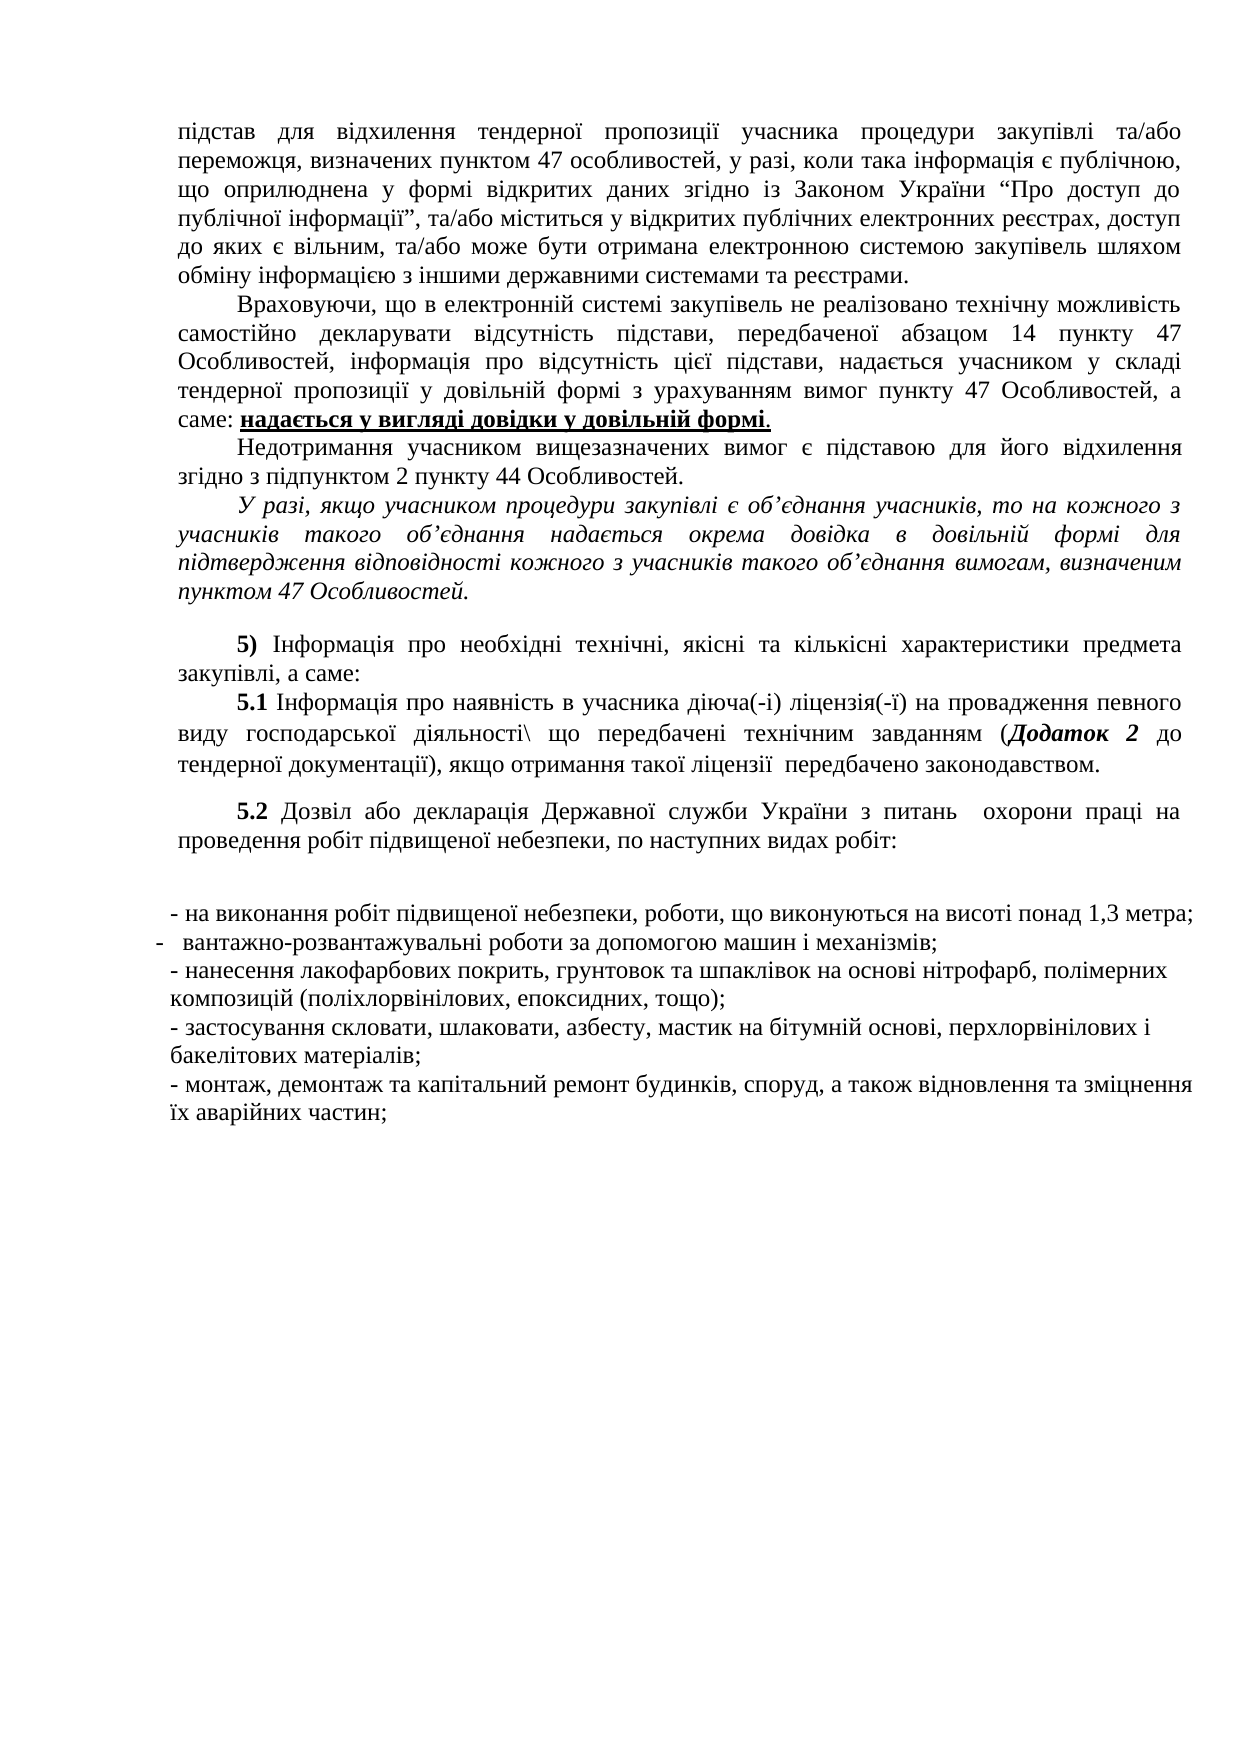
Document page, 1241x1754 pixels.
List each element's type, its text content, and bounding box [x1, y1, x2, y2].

list Інформація про необхідні технічні, якісні та кількісні характеристики предмета закупівлі, а саме: [178, 630, 1182, 686]
list на виконання робіт підвищеної небезпеки, роботи, що виконуються на висоті понад 1,3 метра; [170, 899, 1206, 927]
text підстав для відхилення тендерної пропозиції учасника процедури закупівлі та/або переможця, визначених пунктом 47 особливостей, у разі, коли така інформація є публічною, що оприлюднена у формі відкритих даних згідно із Законом України “Про доступ до публічної інформації”, та/або міститься у відкритих публічних електронних реєстрах, доступ до яких є вільним, та/або може бути отримана електронною системою закупівель шляхом обміну інформацією з іншими державними системами та реєстрами. [178, 116, 1182, 289]
text У разі, якщо учасником процедури закупівлі є об’єднання учасників, то на кожного з учасників такого об’єднання надається окрема довідка в довільній формі для підтвердження відповідності кожного з учасників такого об’єднання вимогам, визначеним пунктом 47 Особливостей. [178, 490, 1182, 605]
text Недотримання учасником вищезазначених вимог є підставою для його відхилення згідно з підпунктом 2 пункту 44 Особливостей. [178, 433, 1182, 489]
list монтаж, демонтаж та капітальний ремонт будинків, споруд, а також відновлення та зміцнення їх аварійних частин; [170, 1069, 1206, 1126]
text 5.1 Інформація про наявність в учасника діюча(-і) ліцензія(-ї) на провадження певного виду господарської діяльності\ що передбачені технічним завданням (Додаток 2 до тендерної документації), якщо отримання такої ліцензії передбачено законодавством. [178, 687, 1182, 778]
text Враховуючи, що в електронній системі закупівель не реалізовано технічну можливість самостійно декларувати відсутність підстави, передбаченої абзацом 14 пункту 47 Особливостей, інформація про відсутність цієї підстави, надається учасником у складі тендерної пропозиції у довільній формі з урахуванням вимог пункту 47 Особливостей, а саме: надається у вигляді довідки у довільній формі. [178, 289, 1182, 433]
text 5.2 Дозвіл або декларація Державної служби України з питань охорони праці на проведення робіт підвищеної небезпеки, по наступних видах робіт: [178, 796, 1182, 854]
list вантажно-розвантажувальні роботи за допомогою машин і механізмів; [155, 927, 1206, 956]
list нанесення лакофарбових покрить, грунтовок та шпаклівок на основі нітрофарб, полімерних композицій (поліхлорвінілових, епоксидних, тощо); [170, 956, 1206, 1012]
list застосування скловати, шлаковати, азбесту, мастик на бітумній основі, перхлорвінілових і бакелітових матеріалів; [170, 1013, 1206, 1069]
